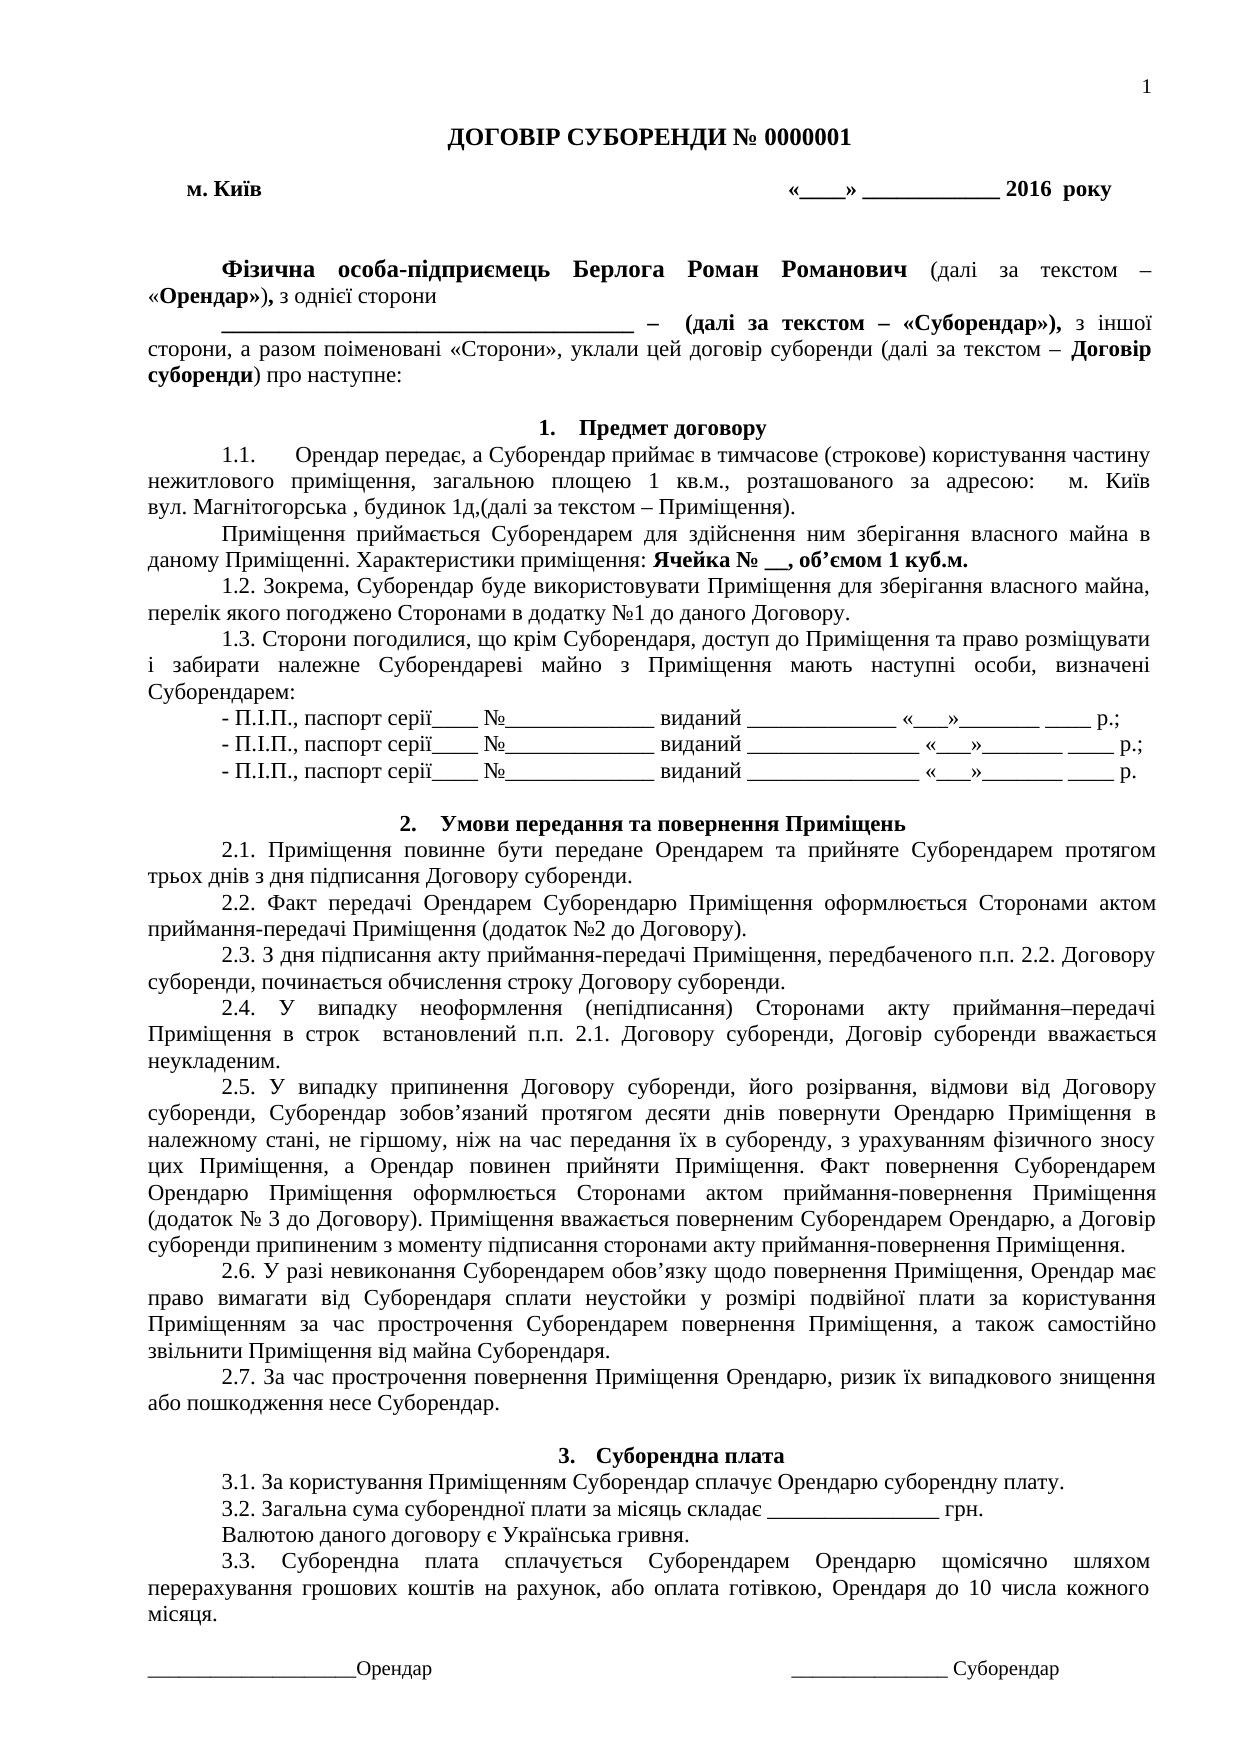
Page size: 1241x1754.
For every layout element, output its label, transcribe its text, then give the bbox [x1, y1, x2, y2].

list Умови передання та повернення Приміщень [148, 809, 1158, 836]
text 3.2. Загальна сума суборендної плати за місяць складає _______________ грн. [148, 1495, 1152, 1521]
text 3.1. За користування Приміщенням Суборендар сплачує Орендарю суборендну плату. [148, 1468, 1152, 1495]
text Приміщення приймається Суборендарем для здійснення ним зберігання власного майна в даному Приміщенні. Характеристики приміщення: Ячейка № __, об’ємом 1 куб.м. [148, 520, 1152, 572]
text 2.5. У випадку припинення Договору суборенди, його розірвання, відмови від Договору суборенди, Суборендар зобов’язаний протягом десяти днів повернути Орендарю Приміщення в належному стані, не гіршому, ніж на час передання їх в суборенду, з урахуванням фізичного зносу цих Приміщення, а Орендар повинен прийняти Приміщення. Факт повернення Суборендарем Орендарю Приміщення оформлюється Сторонами актом приймання-повернення Приміщення (додаток № 3 до Договору). Приміщення вважається поверненим Суборендарем Орендарю, а Договір суборенди припиненим з моменту підписання сторонами акту приймання-повернення Приміщення. [148, 1073, 1158, 1258]
list Орендар передає, а Суборендар приймає в тимчасове (строкове) користування частину нежитлового приміщення, загальною площею 1 кв.м., розташованого за адресою: м. Київ вул. Магнітогорська , будинок 1д,(далі за текстом – Приміщення). [148, 441, 1152, 520]
list Суборендна плата [185, 1442, 1158, 1468]
text 2.1. Приміщення повинне бути передане Орендарем та прийняте Суборендарем протягом трьох днів з дня підписання Договору суборенди. [148, 836, 1158, 889]
text 2.6. У разі невиконання Суборендарем обов’язку щодо повернення Приміщення, Орендар має право вимагати від Суборендаря сплати неустойки у розмірі подвійної плати за користування Приміщенням за час прострочення Суборендарем повернення Приміщення, а також самостійно звільнити Приміщення від майна Суборендаря. [148, 1258, 1158, 1363]
title ДОГОВІР СУБОРЕНДИ № 0000001 [148, 122, 1152, 151]
text ____________________________________ – (далі за текстом – «Суборендар»), з іншої сторони, а разом поіменовані «Сторони», уклали цей договір суборенди (далі за текстом – Договір суборенди) про наступне: [148, 309, 1152, 388]
list Предмет договору [148, 414, 1158, 441]
text 2.4. У випадку неоформлення (непідписання) Сторонами акту приймання–передачі Приміщення в строк встановлений п.п. 2.1. Договору суборенди, Договір суборенди вважається неукладеним. [148, 994, 1158, 1073]
text 2.3. З дня підписання акту приймання-передачі Приміщення, передбаченого п.п. 2.2. Договору суборенди, починається обчислення строку Договору суборенди. [148, 941, 1158, 994]
text Фізична особа-підприємець Берлога Роман Романович (далі за текстом – «Орендар»), з однієї сторони [148, 254, 1152, 309]
text - П.І.П., паспорт серії____ №_____________ виданий _______________ «___»_______ ____ р.; [148, 731, 1152, 757]
text 1.2. Зокрема, Суборендар буде використовувати Приміщення для зберігання власного майна, перелік якого погоджено Сторонами в додатку №1 до даного Договору. [148, 572, 1152, 625]
text - П.І.П., паспорт серії____ №_____________ виданий _______________ «___»_______ ____ р. [148, 757, 1152, 783]
text - П.І.П., паспорт серії____ №_____________ виданий _____________ «___»_______ ____ р.; [148, 704, 1152, 731]
text Валютою даного договору є Українська гривня. [148, 1521, 1152, 1547]
text 2.2. Факт передачі Орендарем Суборендарю Приміщення оформлюється Сторонами актом приймання-передачі Приміщення (додаток №2 до Договору). [148, 889, 1158, 941]
text 3.3. Суборендна плата сплачується Суборендарем Орендарю щомісячно шляхом перерахування грошових коштів на рахунок, або оплата готівкою, Орендаря до 10 числа кожного місяця. [148, 1547, 1152, 1627]
text 1.3. Сторони погодилися, що крім Суборендаря, доступ до Приміщення та право розміщувати і забирати належне Суборендареві майно з Приміщення мають наступні особи, визначені Суборендарем: [148, 625, 1152, 704]
text 2.7. За час прострочення повернення Приміщення Орендарю, ризик їх випадкового знищення або пошкодження несе Суборендар. [148, 1363, 1158, 1416]
text м. Київ «____» ____________ 2016 року [148, 175, 1152, 201]
